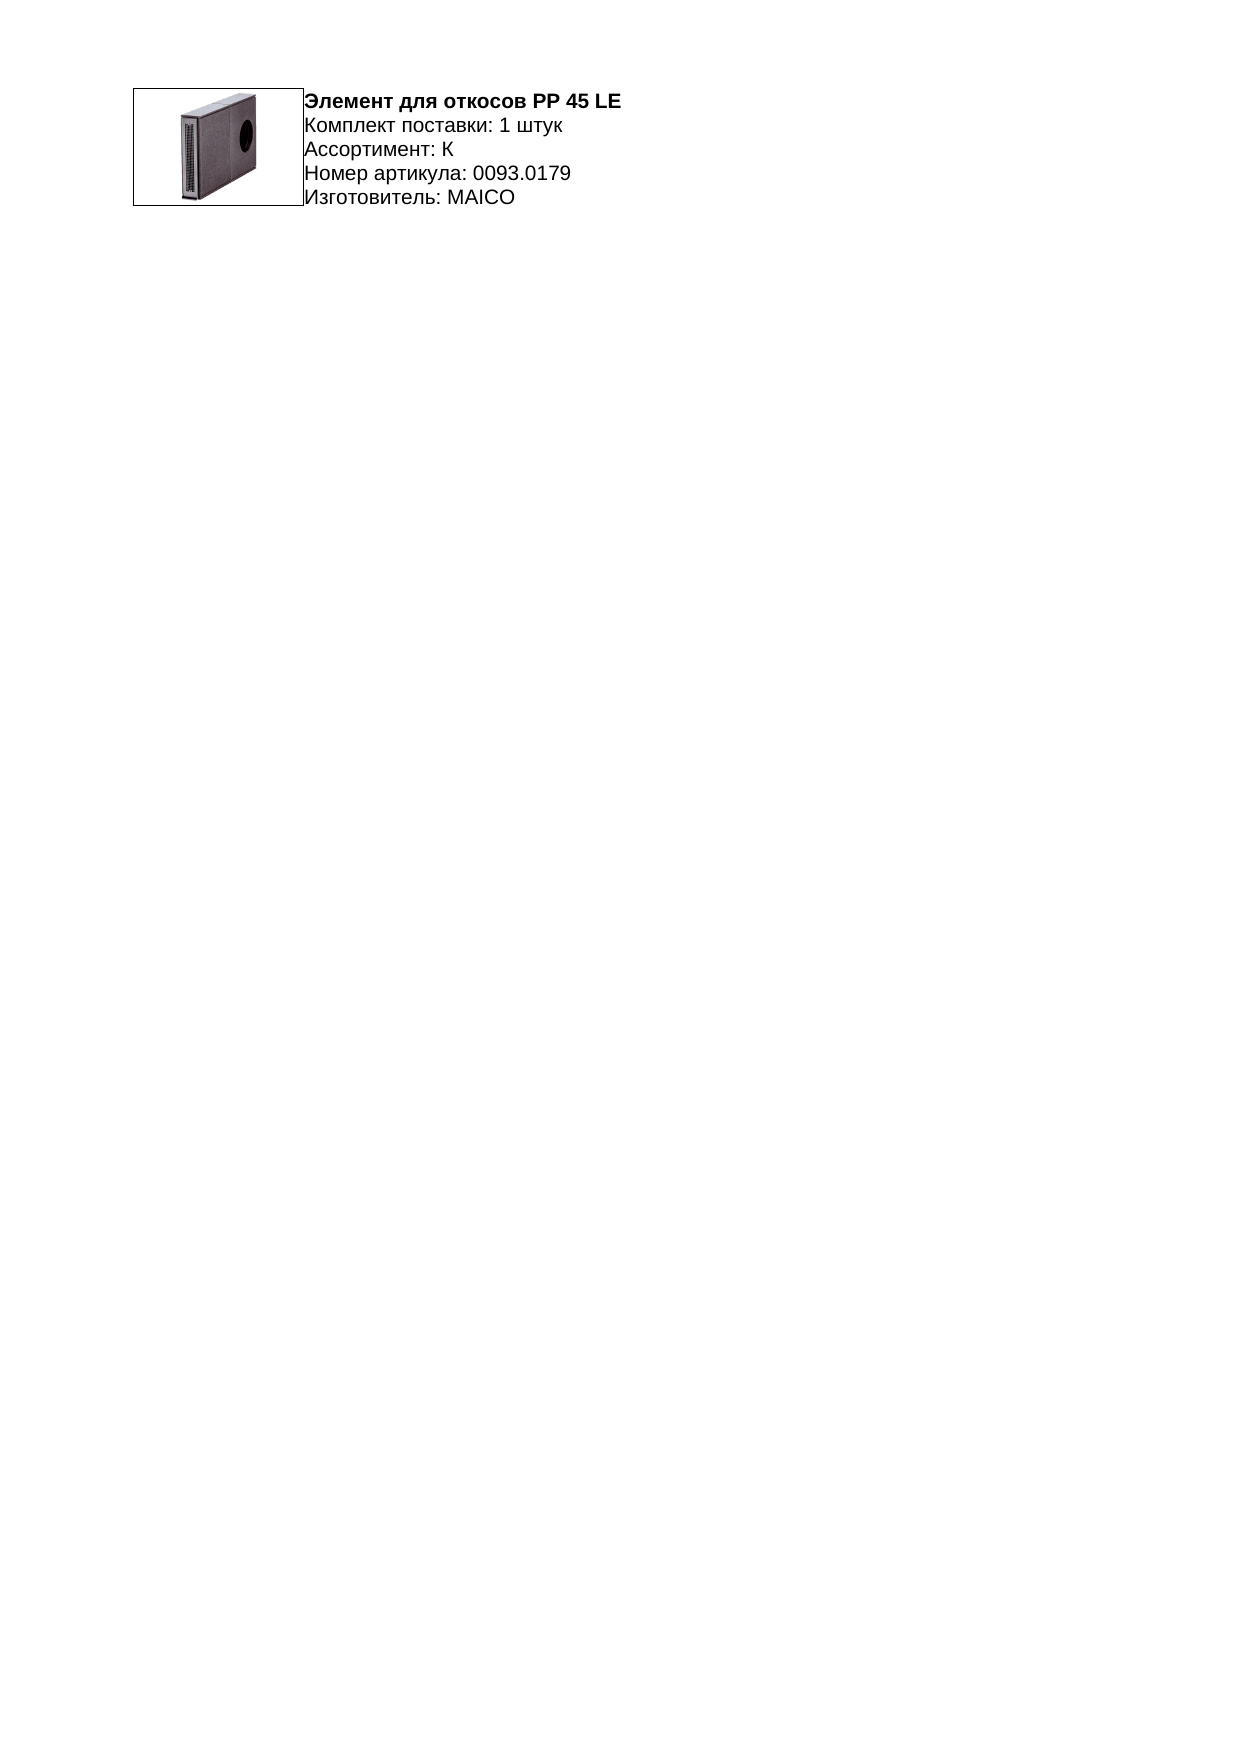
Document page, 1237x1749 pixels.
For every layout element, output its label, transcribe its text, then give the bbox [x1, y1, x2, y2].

text Элемент для откосов PP 45 LEКомплект поставки: 1 штукАссортимент: К Номер артикула: 0093.0179Изготовитель: MAICO [133, 89, 1148, 208]
picture [134, 89, 303, 205]
